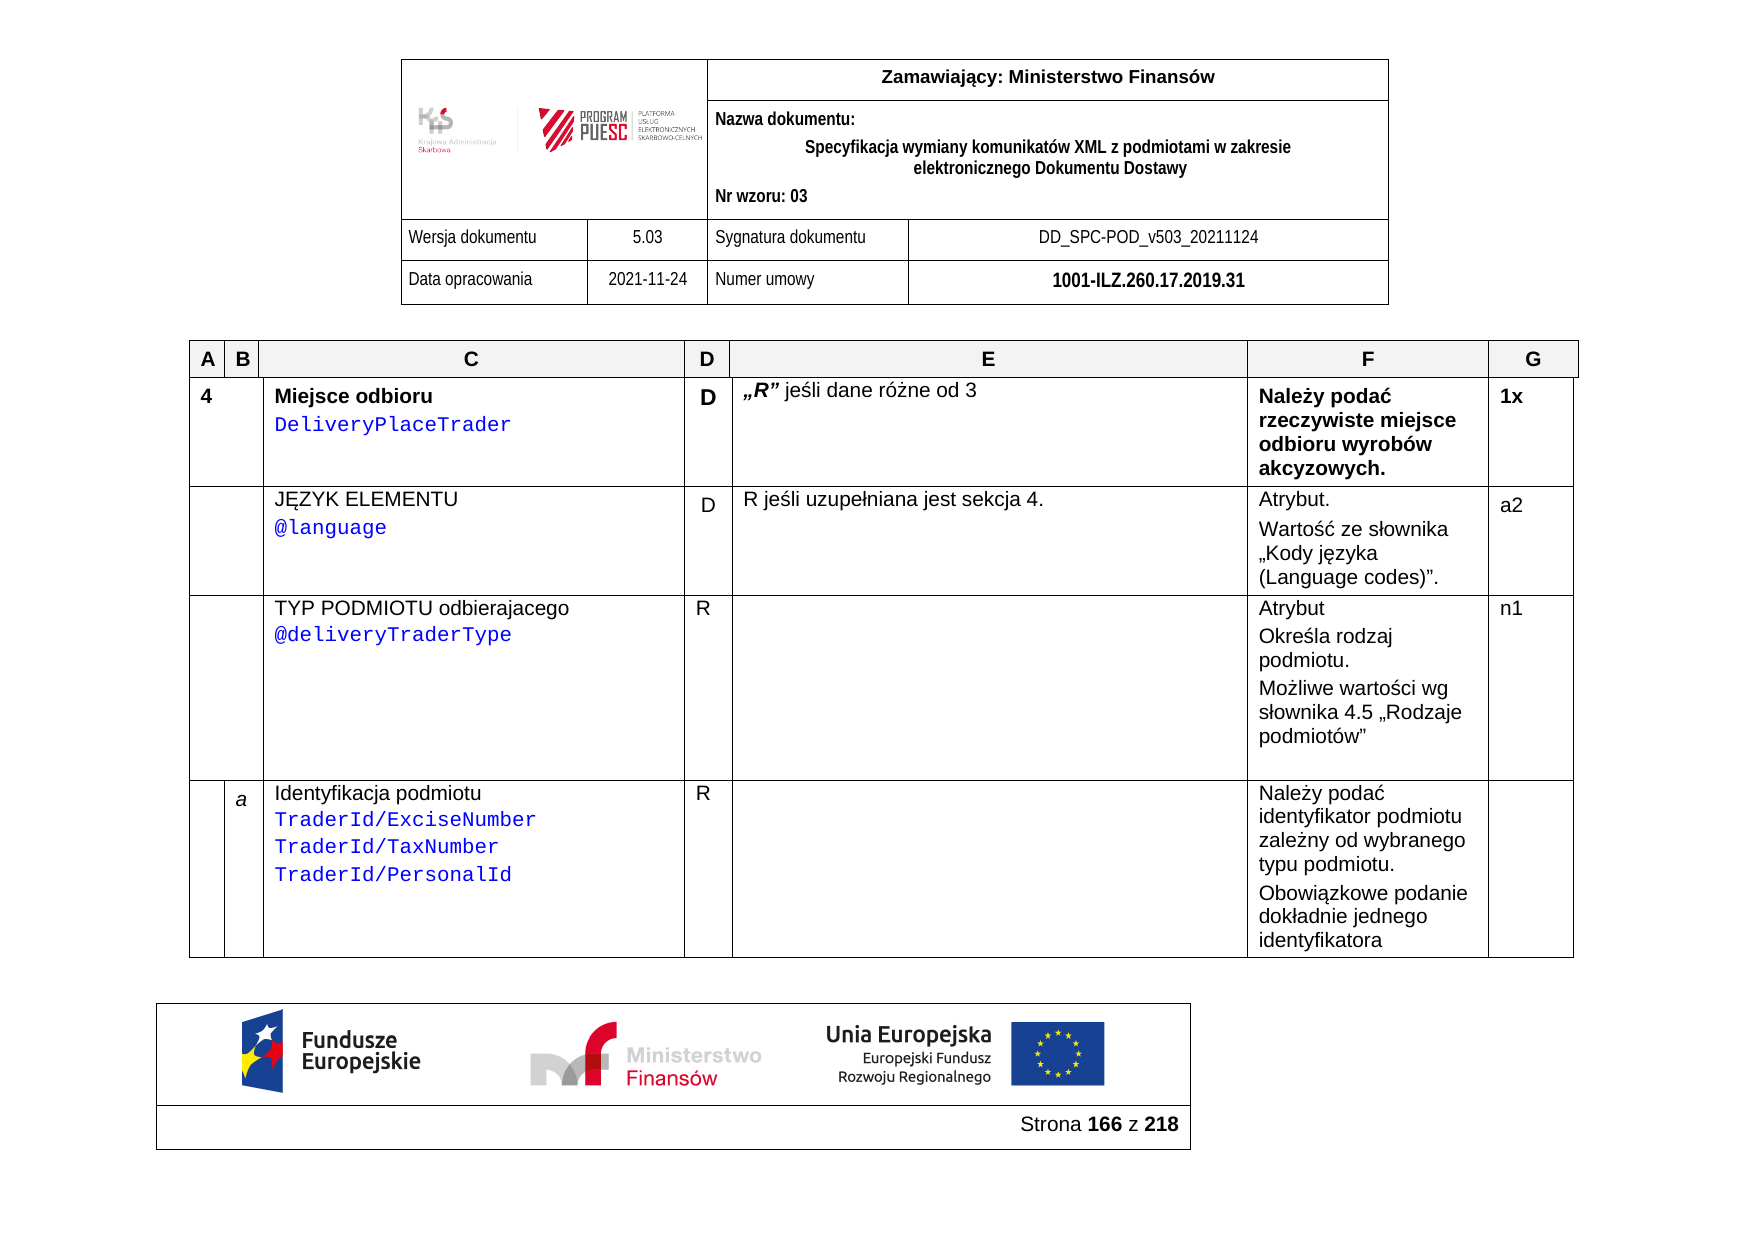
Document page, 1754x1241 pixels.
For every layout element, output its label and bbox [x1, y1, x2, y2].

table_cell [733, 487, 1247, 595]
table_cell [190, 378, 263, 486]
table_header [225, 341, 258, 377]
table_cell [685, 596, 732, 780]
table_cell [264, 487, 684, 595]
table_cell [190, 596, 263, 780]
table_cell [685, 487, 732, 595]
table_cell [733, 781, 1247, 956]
picture [242, 1009, 1105, 1093]
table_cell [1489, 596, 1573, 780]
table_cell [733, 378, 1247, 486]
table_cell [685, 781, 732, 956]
picture [408, 97, 702, 163]
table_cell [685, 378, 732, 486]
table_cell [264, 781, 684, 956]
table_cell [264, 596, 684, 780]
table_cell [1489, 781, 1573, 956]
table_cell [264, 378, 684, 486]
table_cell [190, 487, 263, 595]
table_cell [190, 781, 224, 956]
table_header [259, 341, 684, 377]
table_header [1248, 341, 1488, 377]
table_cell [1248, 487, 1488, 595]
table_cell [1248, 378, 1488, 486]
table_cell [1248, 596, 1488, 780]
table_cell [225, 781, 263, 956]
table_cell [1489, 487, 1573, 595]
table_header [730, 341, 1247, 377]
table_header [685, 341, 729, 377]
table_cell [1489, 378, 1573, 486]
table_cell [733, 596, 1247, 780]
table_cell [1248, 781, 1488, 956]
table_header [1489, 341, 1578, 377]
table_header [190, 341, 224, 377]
